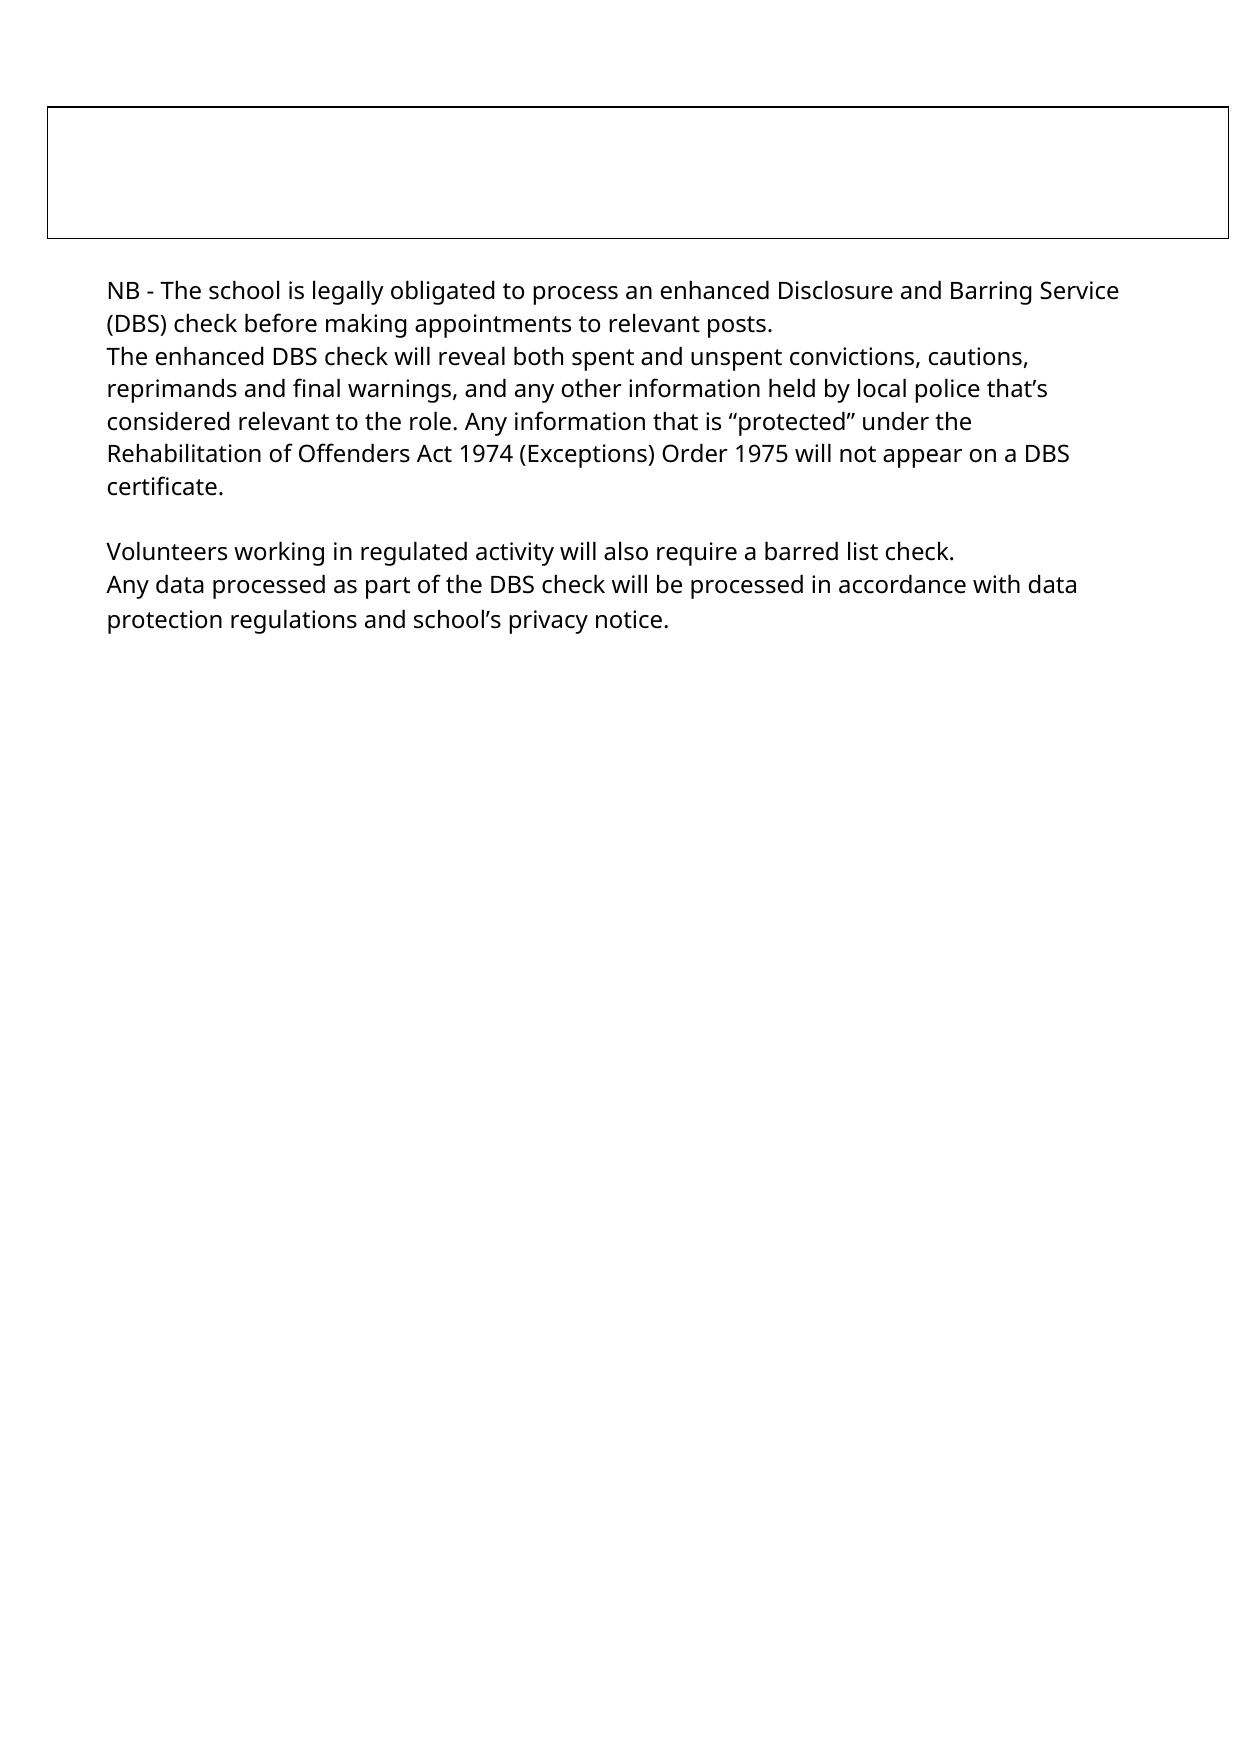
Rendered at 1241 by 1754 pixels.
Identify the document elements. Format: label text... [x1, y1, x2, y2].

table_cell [48, 108, 1228, 238]
text Any data processed as part of the DBS check will be processed in accordance with data protection regulations and school’s privacy notice. [106, 567, 1134, 635]
text The enhanced DBS check will reveal both spent and unspent convictions, cautions, reprimands and final warnings, and any other information held by local police that’s considered relevant to the role. Any information that is “protected” under the Rehabilitation of Offenders Act 1974 (Exceptions) Order 1975 will not appear on a DBS certificate. [106, 339, 1134, 502]
text Volunteers working in regulated activity will also require a barred list check. [106, 535, 1134, 567]
text NB - The school is legally obligated to process an enhanced Disclosure and Barring Service (DBS) check before making appointments to relevant posts. [106, 274, 1134, 339]
